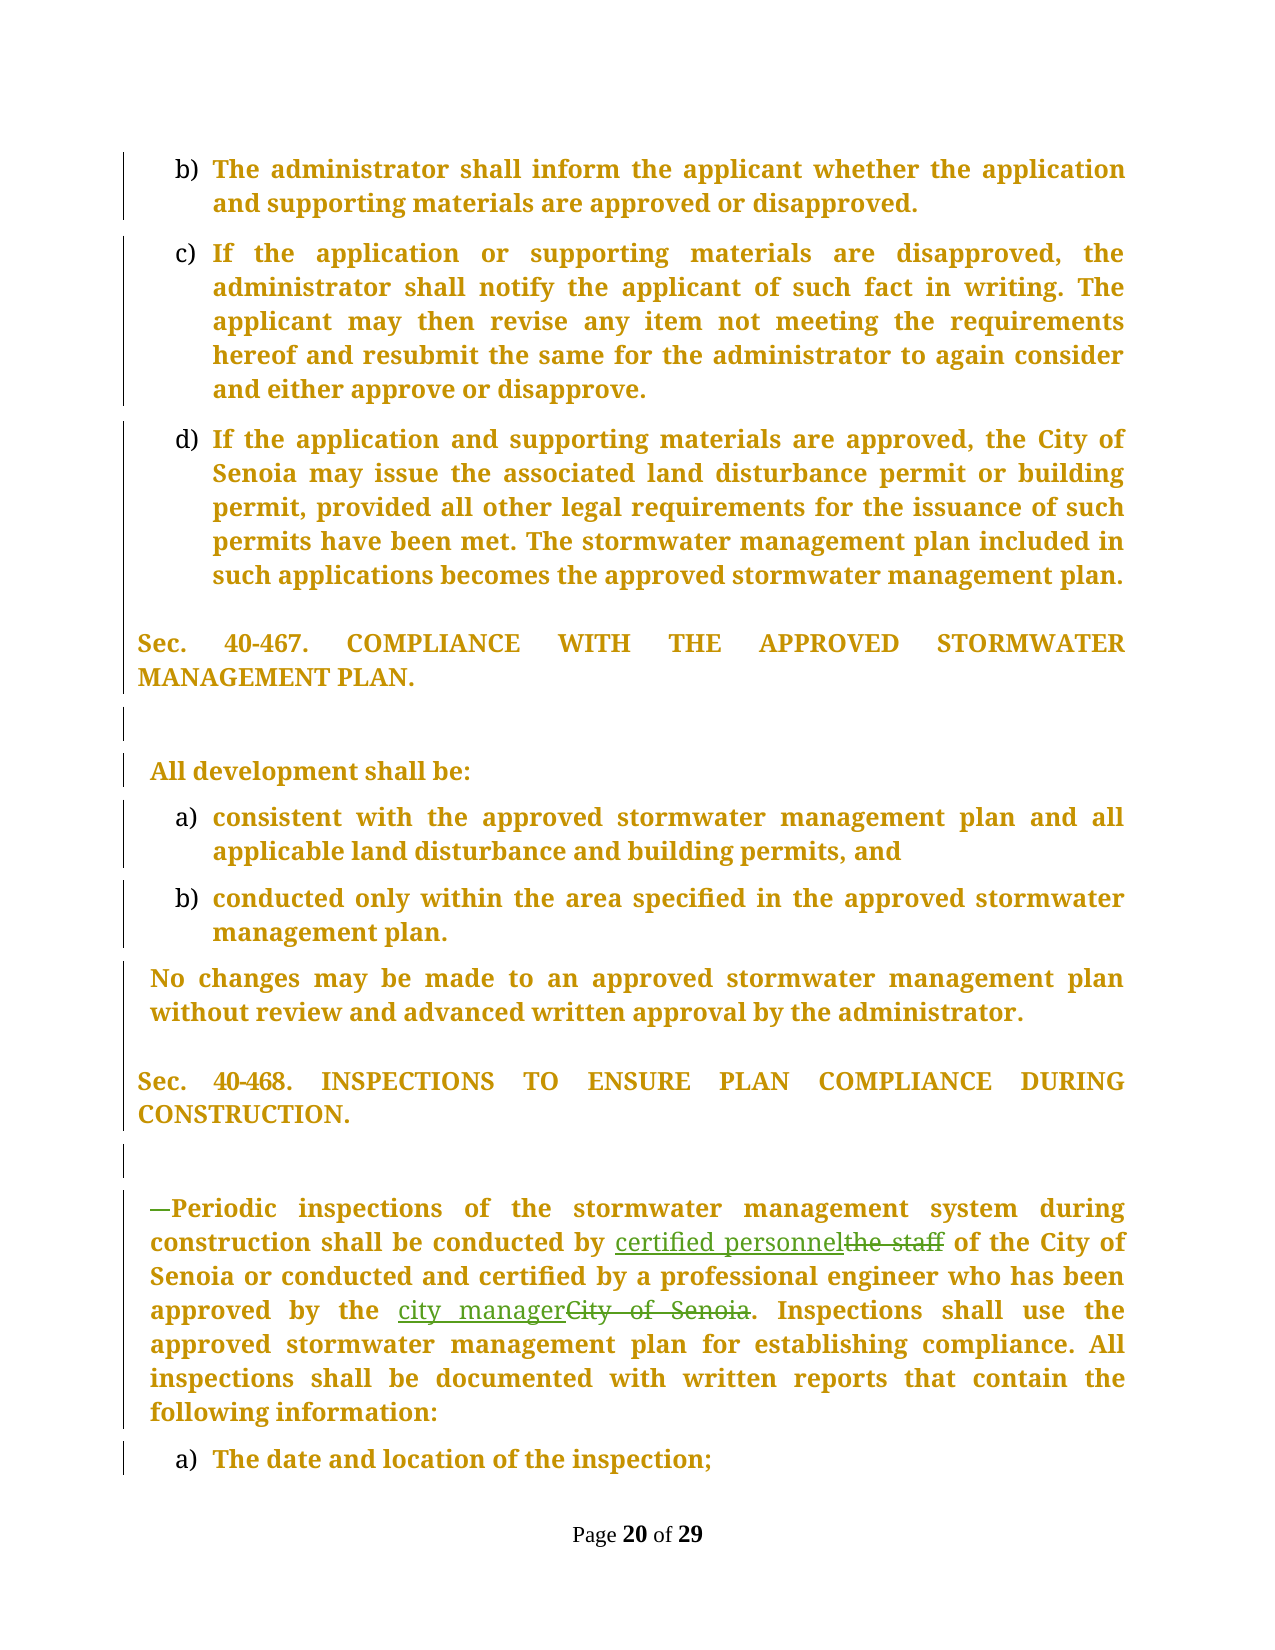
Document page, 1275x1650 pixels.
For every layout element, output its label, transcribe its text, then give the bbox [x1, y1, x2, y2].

text Periodic inspections of the stormwater management system during construction shall be conducted by of the City of Senoia or conducted and certified by a professional engineer who has been approved by the . Inspections shall use the approved stormwater management plan for establishing compliance. All inspections shall be documented with written reports that contain the following information: [150, 1190, 1125, 1429]
list If the application or supporting materials are disapproved, the administrator shall notify the applicant of such fact in writing. The applicant may then revise any item not meeting the requirements hereof and resubmit the same for the administrator to again consider and either approve or disapprove. [175, 236, 1126, 406]
text All development shall be: [149, 753, 1126, 787]
list If the application and supporting materials are approved, the City of Senoia may issue the associated land disturbance permit or building permit, provided all other legal requirements for the issuance of such permits have been met. The stormwater management plan included in such applications becomes the approved stormwater management plan. [175, 421, 1126, 592]
list conducted only within the area specified in the approved stormwater management plan. [175, 880, 1126, 948]
text No changes may be made to an approved stormwater management plan without review and advanced written approval by the administrator. [150, 961, 1125, 1029]
list The administrator shall inform the applicant whether the application and supporting materials are approved or disapproved. [175, 152, 1126, 220]
list consistent with the approved stormwater management plan and all applicable land disturbance and building permits, and [175, 800, 1126, 868]
text Sec. 40-467. COMPLIANCE WITH THE APPROVED STORMWATER MANAGEMENT PLAN. [137, 626, 1126, 694]
text Sec. 40-468. INSPECTIONS TO ENSURE PLAN COMPLIANCE DURING CONSTRUCTION. [137, 1063, 1125, 1131]
list The date and location of the inspection; [175, 1441, 1137, 1475]
